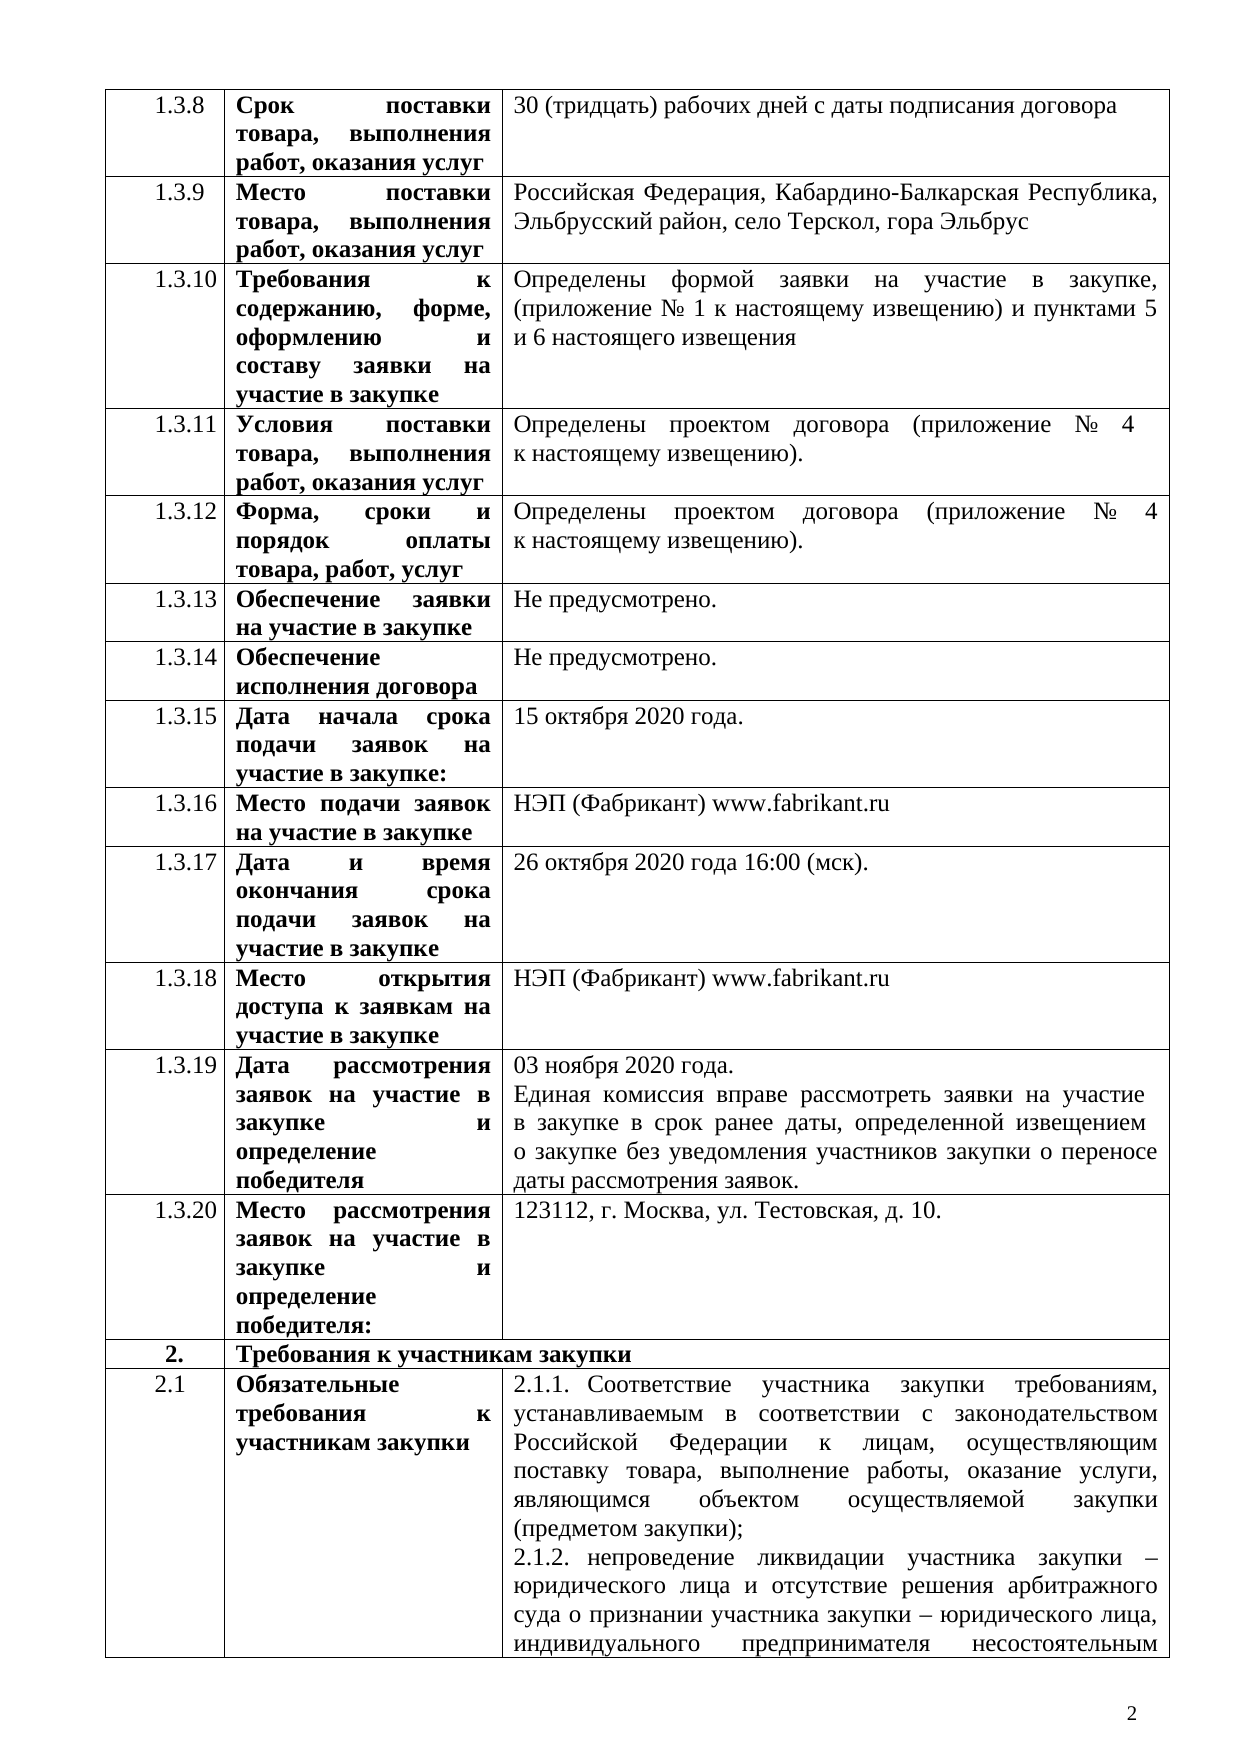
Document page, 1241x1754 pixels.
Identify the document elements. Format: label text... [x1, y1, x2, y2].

table_cell 03 ноября 2020 года. Единая комиссия вправе рассмотреть заявки на участие в закупке в срок ранее даты, определенной извещением о закупке без уведомления участников закупки о переносе даты рассмотрения заявок. [503, 1050, 1169, 1194]
table_cell Определены проектом договора (приложение № 4 к настоящему извещению). [503, 496, 1169, 583]
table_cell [225, 1369, 502, 1657]
table_cell Требования к содержанию, форме, оформлению и составу заявки на участие в закупке [225, 264, 502, 408]
table_cell [106, 1195, 224, 1338]
table_cell НЭП (Фабрикант) www.fabrikant.ru [503, 963, 1169, 1049]
table_cell НЭП (Фабрикант) www.fabrikant.ru [503, 788, 1169, 846]
table_cell Обеспечение исполнения договора [225, 642, 502, 700]
table_cell [106, 701, 224, 787]
table_cell Место поставки товара, выполнения работ, оказания услуг [225, 177, 502, 263]
table_cell [106, 963, 224, 1049]
table_cell [106, 584, 224, 641]
table_cell [106, 847, 224, 962]
table_cell Условия поставки товара, выполнения работ, оказания услуг [225, 409, 502, 495]
table_cell Не предусмотрено. [503, 584, 1169, 641]
table_cell [106, 1050, 224, 1194]
table_cell [106, 642, 224, 700]
table_cell Дата и время окончания срока подачи заявок на участие в закупке [225, 847, 502, 962]
table_cell Не предусмотрено. [503, 642, 1169, 700]
table_cell Место открытия доступа к заявкам на участие в закупке [225, 963, 502, 1049]
table_cell Место рассмотрения заявок на участие в закупке и определение победителя: [225, 1195, 502, 1338]
table_cell Срок поставки товара, выполнения работ, оказания услуг [225, 90, 502, 176]
table_cell Место подачи заявок на участие в закупке [225, 788, 502, 846]
table_cell [106, 496, 224, 583]
table_cell [106, 409, 224, 495]
table_cell 15 октября 2020 года. [503, 701, 1169, 787]
table_cell Форма, сроки и порядок оплаты товара, работ, услуг [225, 496, 502, 583]
table_cell [106, 264, 224, 408]
table_cell 26 октября 2020 года 16:00 (мск). [503, 847, 1169, 962]
table_cell Определены проектом договора (приложение № 4 к настоящему извещению). [503, 409, 1169, 495]
table_cell Дата начала срока подачи заявок на участие в закупке: [225, 701, 502, 787]
table_cell [106, 1340, 224, 1368]
table_cell Требования к участникам закупки [225, 1340, 1169, 1368]
table_cell 30 (тридцать) рабочих дней с даты подписания договора [503, 90, 1169, 176]
table_cell [106, 788, 224, 846]
table_cell Российская Федерация, Кабардино-Балкарская Республика, Эльбрусский район, село Терскол, гора Эльбрус [503, 177, 1169, 263]
table_cell [106, 1369, 224, 1657]
table_cell Обеспечение заявки на участие в закупке [225, 584, 502, 641]
table_cell 123112, г. Москва, ул. Тестовская, д. 10. [503, 1195, 1169, 1338]
table_cell Дата рассмотрения заявок на участие в закупке и определение победителя [225, 1050, 502, 1194]
table_cell [106, 177, 224, 263]
table_cell Определены формой заявки на участие в закупке, (приложение № 1 к настоящему извещению) и пунктами 5 и 6 настоящего извещения [503, 264, 1169, 408]
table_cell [503, 1369, 1169, 1657]
table_cell [106, 90, 224, 176]
